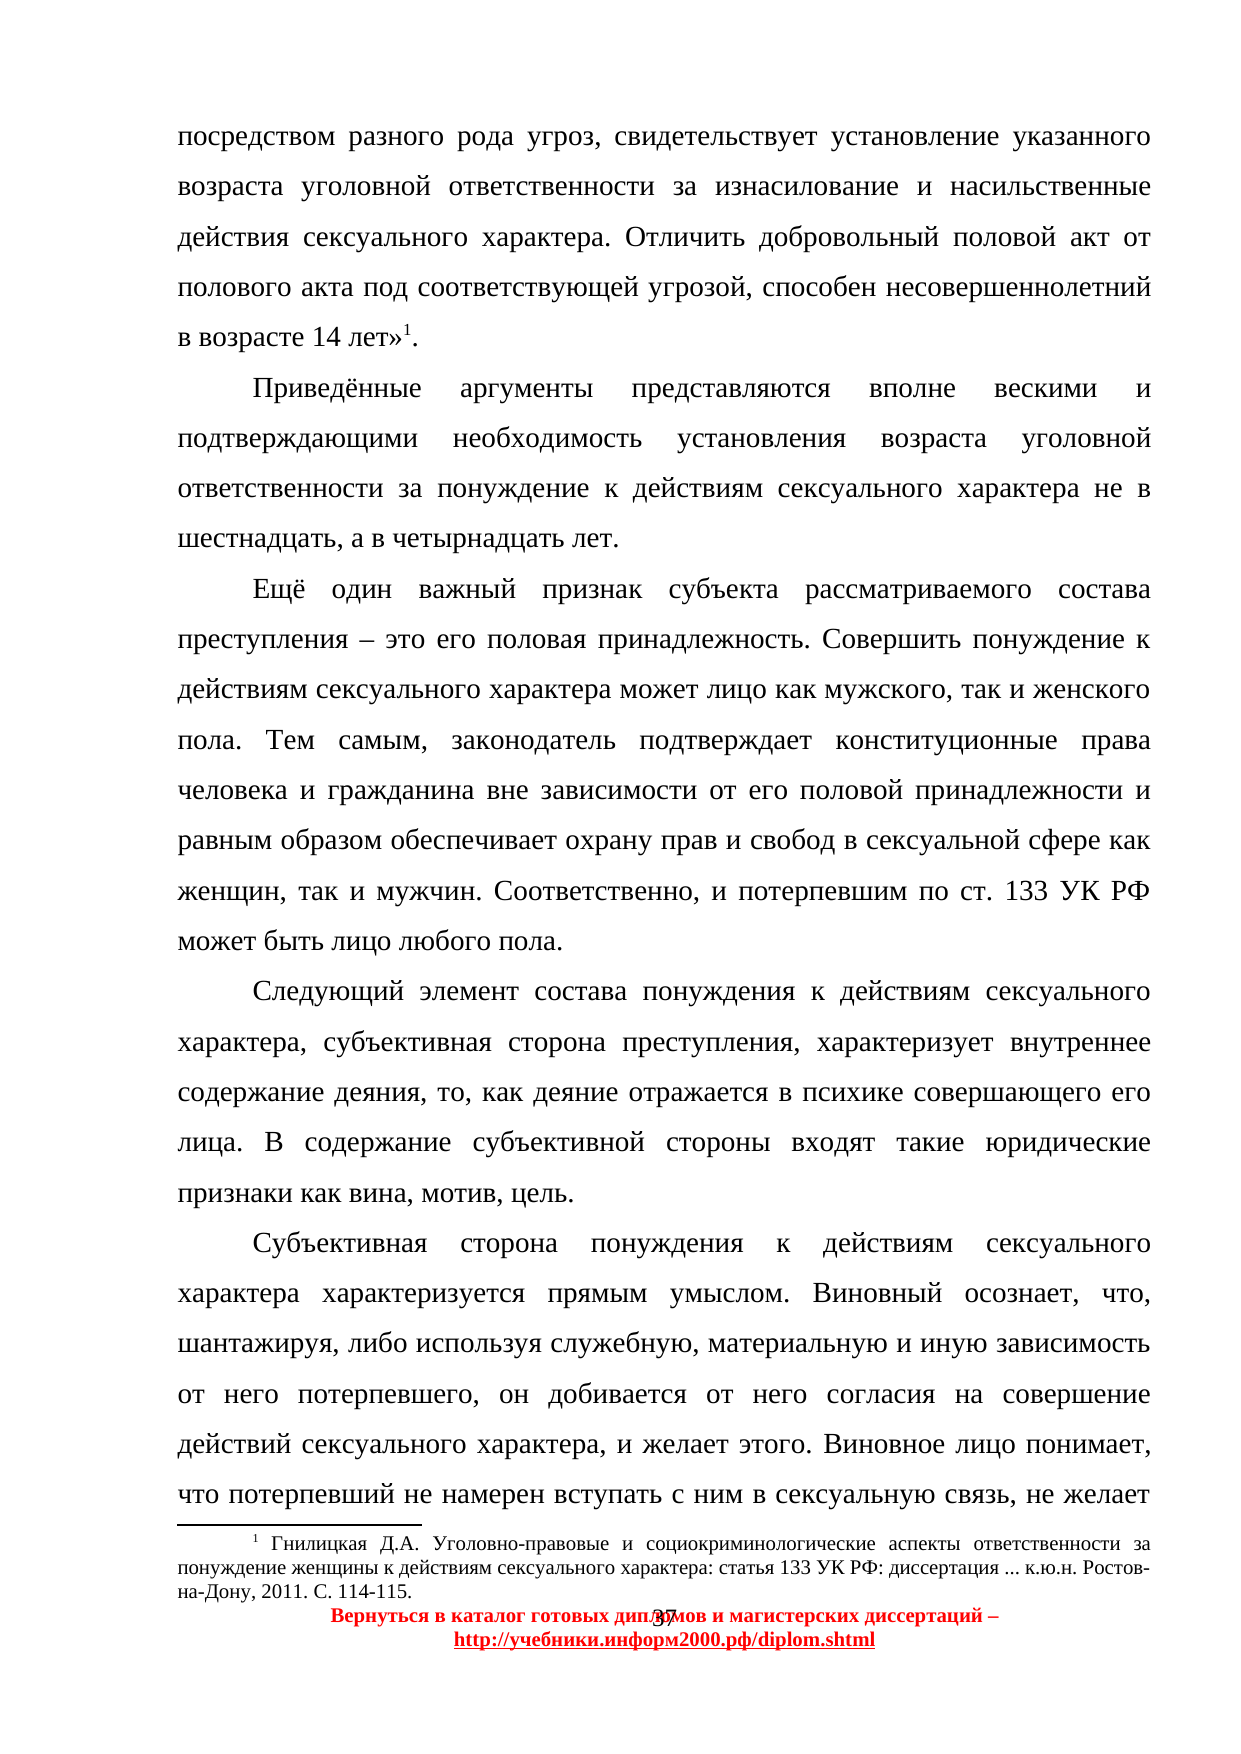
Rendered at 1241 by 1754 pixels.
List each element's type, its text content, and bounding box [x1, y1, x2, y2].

text Ещё один важный признак субъекта рассматриваемого состава преступления – это его половая принадлежность. Совершить понуждение к действиям сексуального характера может лицо как мужского, так и женского пола. Тем самым, законодатель подтверждает конституционные права человека и гражданина вне зависимости от его половой принадлежности и равным образом обеспечивает охрану прав и свобод в сексуальной сфере как женщин, так и мужчин. Соответственно, и потерпевшим по ст. 133 УК РФ может быть лицо любого пола. [177, 571, 1152, 957]
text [177, 118, 1152, 353]
text Приведённые аргументы представляются вполне вескими и подтверждающими необходимость установления возраста уголовной ответственности за понуждение к действиям сексуального характера не в шестнадцать, а в четырнадцать лет. [177, 370, 1152, 554]
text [177, 1225, 1152, 1510]
text Следующий элемент состава понуждения к действиям сексуального характера, субъективная сторона преступления, характеризует внутреннее содержание деяния, то, как деяние отражается в психике совершающего его лица. В содержание субъективной стороны входят такие юридические признаки как вина, мотив, цель. [177, 973, 1152, 1208]
